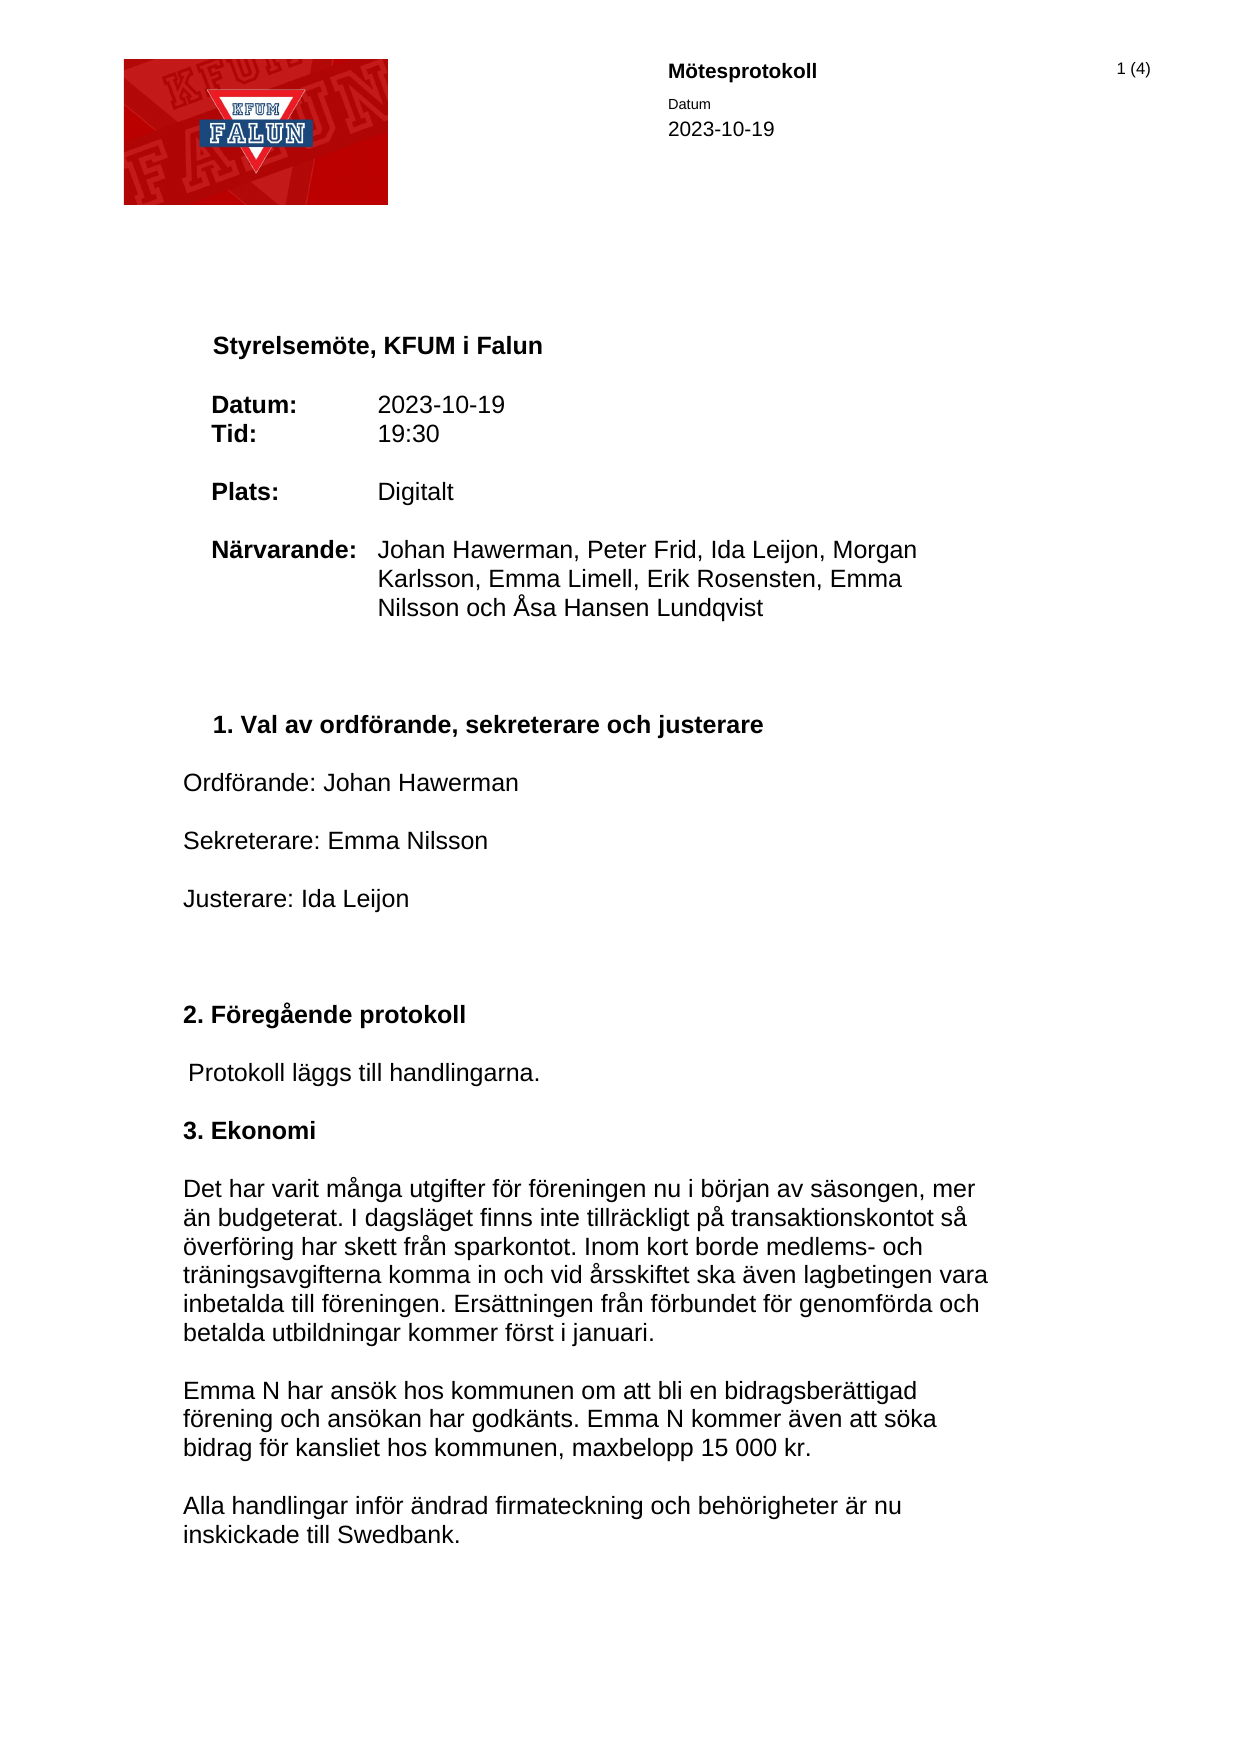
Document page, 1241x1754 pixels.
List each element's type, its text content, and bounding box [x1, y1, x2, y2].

text 1. Val av ordförande, sekreterare och justerare [213, 710, 996, 739]
text 3. Ekonomi [183, 1116, 996, 1145]
text Alla handlingar inför ändrad firmateckning och behörigheter är nu inskickade till Swedbank. [183, 1491, 996, 1548]
text Emma N har ansök hos kommunen om att bli en bidragsberättigad förening och ansökan har godkänts. Emma N kommer även att söka bidrag för kansliet hos kommunen, maxbelopp 15 000 kr. [183, 1376, 996, 1462]
text 2. Föregående protokoll [183, 1000, 996, 1029]
text Sekreterare: Emma Nilsson [183, 826, 996, 855]
text Protokoll läggs till handlingarna. [183, 1058, 996, 1087]
table_header Datum: Tid: Plats: Närvarande: [210, 389, 376, 681]
text Justerare: Ida Leijon [183, 884, 996, 913]
text Styrelsemöte, KFUM i Falun [213, 331, 980, 360]
text Ordförande: Johan Hawerman [183, 768, 996, 797]
picture [123, 59, 388, 205]
text Det har varit många utgifter för föreningen nu i början av säsongen, mer än budgeterat. I dagsläget finns inte tillräckligt på transaktionskontot så överföring har skett från sparkontot. Inom kort borde medlems- och träningsavgifterna komma in och vid årsskiftet ska även lagbetingen vara inbetalda till föreningen. Ersättningen från förbundet för genomförda och betalda utbildningar kommer först i januari. [183, 1174, 996, 1346]
table_header 2023-10-19 19:30 Digitalt Johan Hawerman, Peter Frid, Ida Leijon, Morgan Karlsson, Emma Limell, Erik Rosensten, Emma Nilsson och Åsa Hansen Lundqvist [376, 389, 982, 681]
